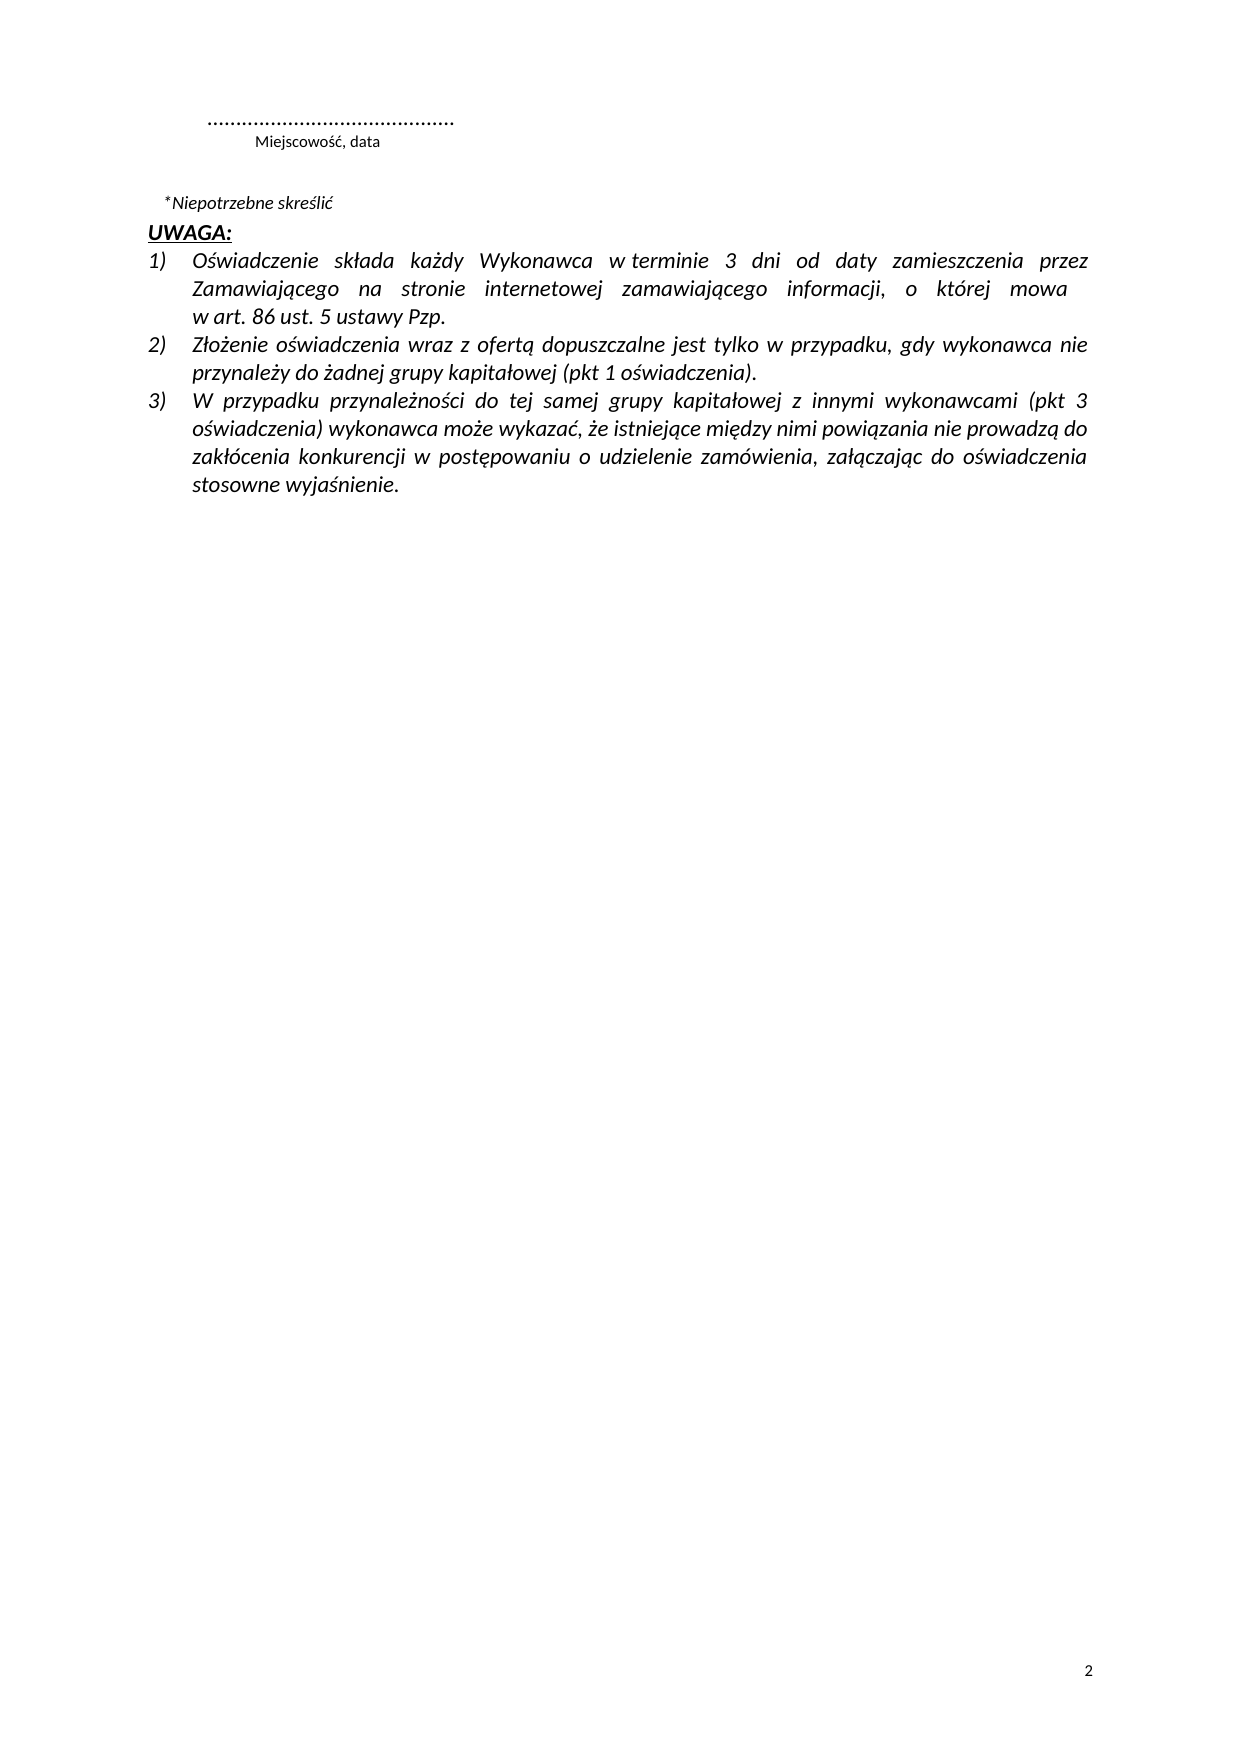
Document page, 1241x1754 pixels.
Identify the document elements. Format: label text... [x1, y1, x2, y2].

text ........................................... [148, 103, 1093, 131]
list Złożenie oświadczenia wraz z ofertą dopuszczalne jest tylko w przypadku, gdy wykonawca nie przynależy do żadnej grupy kapitałowej (pkt 1 oświadczenia). [148, 330, 1089, 386]
text Miejscowość, data [148, 131, 1093, 152]
text UWAGA: [148, 218, 1089, 246]
text *Niepotrzebne skreślić [162, 191, 1093, 214]
list W przypadku przynależności do tej samej grupy kapitałowej z innymi wykonawcami (pkt 3 oświadczenia) wykonawca może wykazać, że istniejące między nimi powiązania nie prowadzą do zakłócenia konkurencji w postępowaniu o udzielenie zamówienia, załączając do oświadczenia stosowne wyjaśnienie. [148, 386, 1089, 498]
list Oświadczenie składa każdy Wykonawca w terminie 3 dni od daty zamieszczenia przez Zamawiającego na stronie internetowej zamawiającego informacji, o której mowa w art. 86 ust. 5 ustawy Pzp. [148, 246, 1089, 330]
